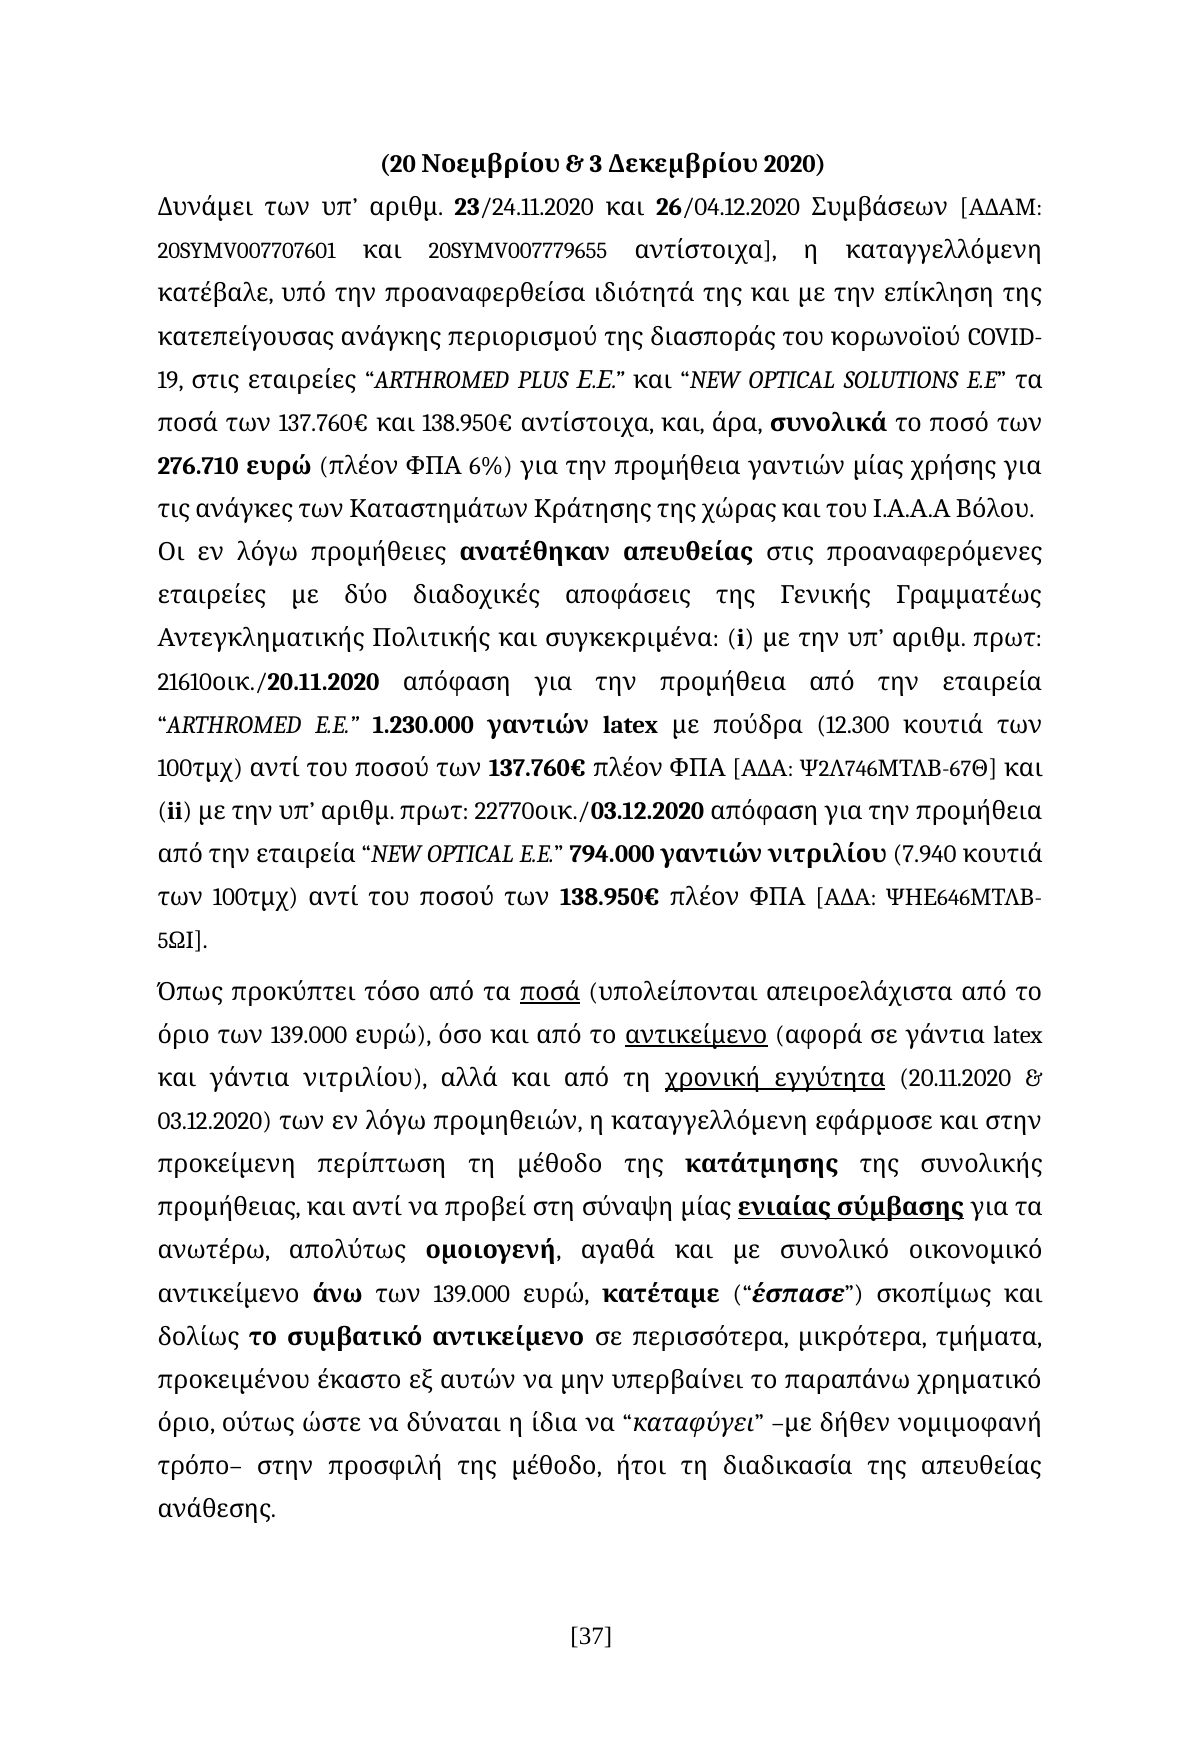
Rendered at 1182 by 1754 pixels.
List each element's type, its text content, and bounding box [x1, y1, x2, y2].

text Δυνάμει των υπ’ αριθμ. 23/24.11.2020 και 26/04.12.2020 Συμβάσεων [ΑΔΑΜ: 20SYMV007707601 και 20SYMV007779655 αντίστοιχα], η καταγγελλόμενη κατέβαλε, υπό την προαναφερθείσα ιδιότητά της και με την επίκληση της κατεπείγουσας ανάγκης περιορισμού της διασποράς του κορωνοϊού COVID-19, στις εταιρείες “ARTHROMED PLUS Ε.Ε.” και “NEW OPTICAL SOLUTIONS E.E” τα ποσά των 137.760€ και 138.950€ αντίστοιχα, και, άρα, συνολικά το ποσό των 276.710 ευρώ (πλέον ΦΠΑ 6%) για την προμήθεια γαντιών μίας χρήσης για τις ανάγκες των Καταστημάτων Κράτησης της χώρας και του Ι.Α.Α.Α Βόλου. [157, 193, 1042, 524]
text Όπως προκύπτει τόσο από τα ποσά (υπολείπονται απειροελάχιστα από το όριο των 139.000 ευρώ), όσο και από το αντικείμενο (αφορά σε γάντια latex και γάντια νιτριλίου), αλλά και από τη χρονική εγγύτητα (20.11.2020 & 03.12.2020) των εν λόγω προμηθειών, η καταγγελλόμενη εφάρμοσε και στην προκείμενη περίπτωση τη μέθοδο της κατάτμησης της συνολικής προμήθειας, και αντί να προβεί στη σύναψη μίας ενιαίας σύμβασης για τα ανωτέρω, απολύτως ομοιογενή, αγαθά και με συνολικό οικονομικό αντικείμενο άνω των 139.000 ευρώ, κατέταμε (“έσπασε”) σκοπίμως και δολίως το συμβατικό αντικείμενο σε περισσότερα, μικρότερα, τμήματα, προκειμένου έκαστο εξ αυτών να μην υπερβαίνει το παραπάνω χρηματικό όριο, ούτως ώστε να δύναται η ίδια να “καταφύγει” –με δήθεν νομιμοφανή τρόπο– στην προσφιλή της μέθοδο, ήτοι τη διαδικασία της απευθείας ανάθεσης. [157, 978, 1042, 1524]
text (20 Νοεμβρίου & 3 Δεκεμβρίου 2020) [157, 150, 1048, 179]
text Οι εν λόγω προμήθειες ανατέθηκαν απευθείας στις προαναφερόμενες εταιρείες με δύο διαδοχικές αποφάσεις της Γενικής Γραμματέως Αντεγκληματικής Πολιτικής και συγκεκριμένα: (i) με την υπ’ αριθμ. πρωτ: 21610οικ./20.11.2020 απόφαση για την προμήθεια από την εταιρεία “ARTHROMED E.E.” 1.230.000 γαντιών latex με πούδρα (12.300 κουτιά των 100τμχ) αντί του ποσού των 137.760€ πλέον ΦΠΑ [ΑΔΑ: Ψ2Λ746ΜΤΛΒ-67Θ] και (ii) με την υπ’ αριθμ. πρωτ: 22770οικ./03.12.2020 απόφαση για την προμήθεια από την εταιρεία “NEW OPTICAL E.E.” 794.000 γαντιών νιτριλίου (7.940 κουτιά των 100τμχ) αντί του ποσού των 138.950€ πλέον ΦΠΑ [ΑΔΑ: ΨΗΕ646ΜΤΛΒ-5ΩΙ]. [157, 538, 1042, 955]
